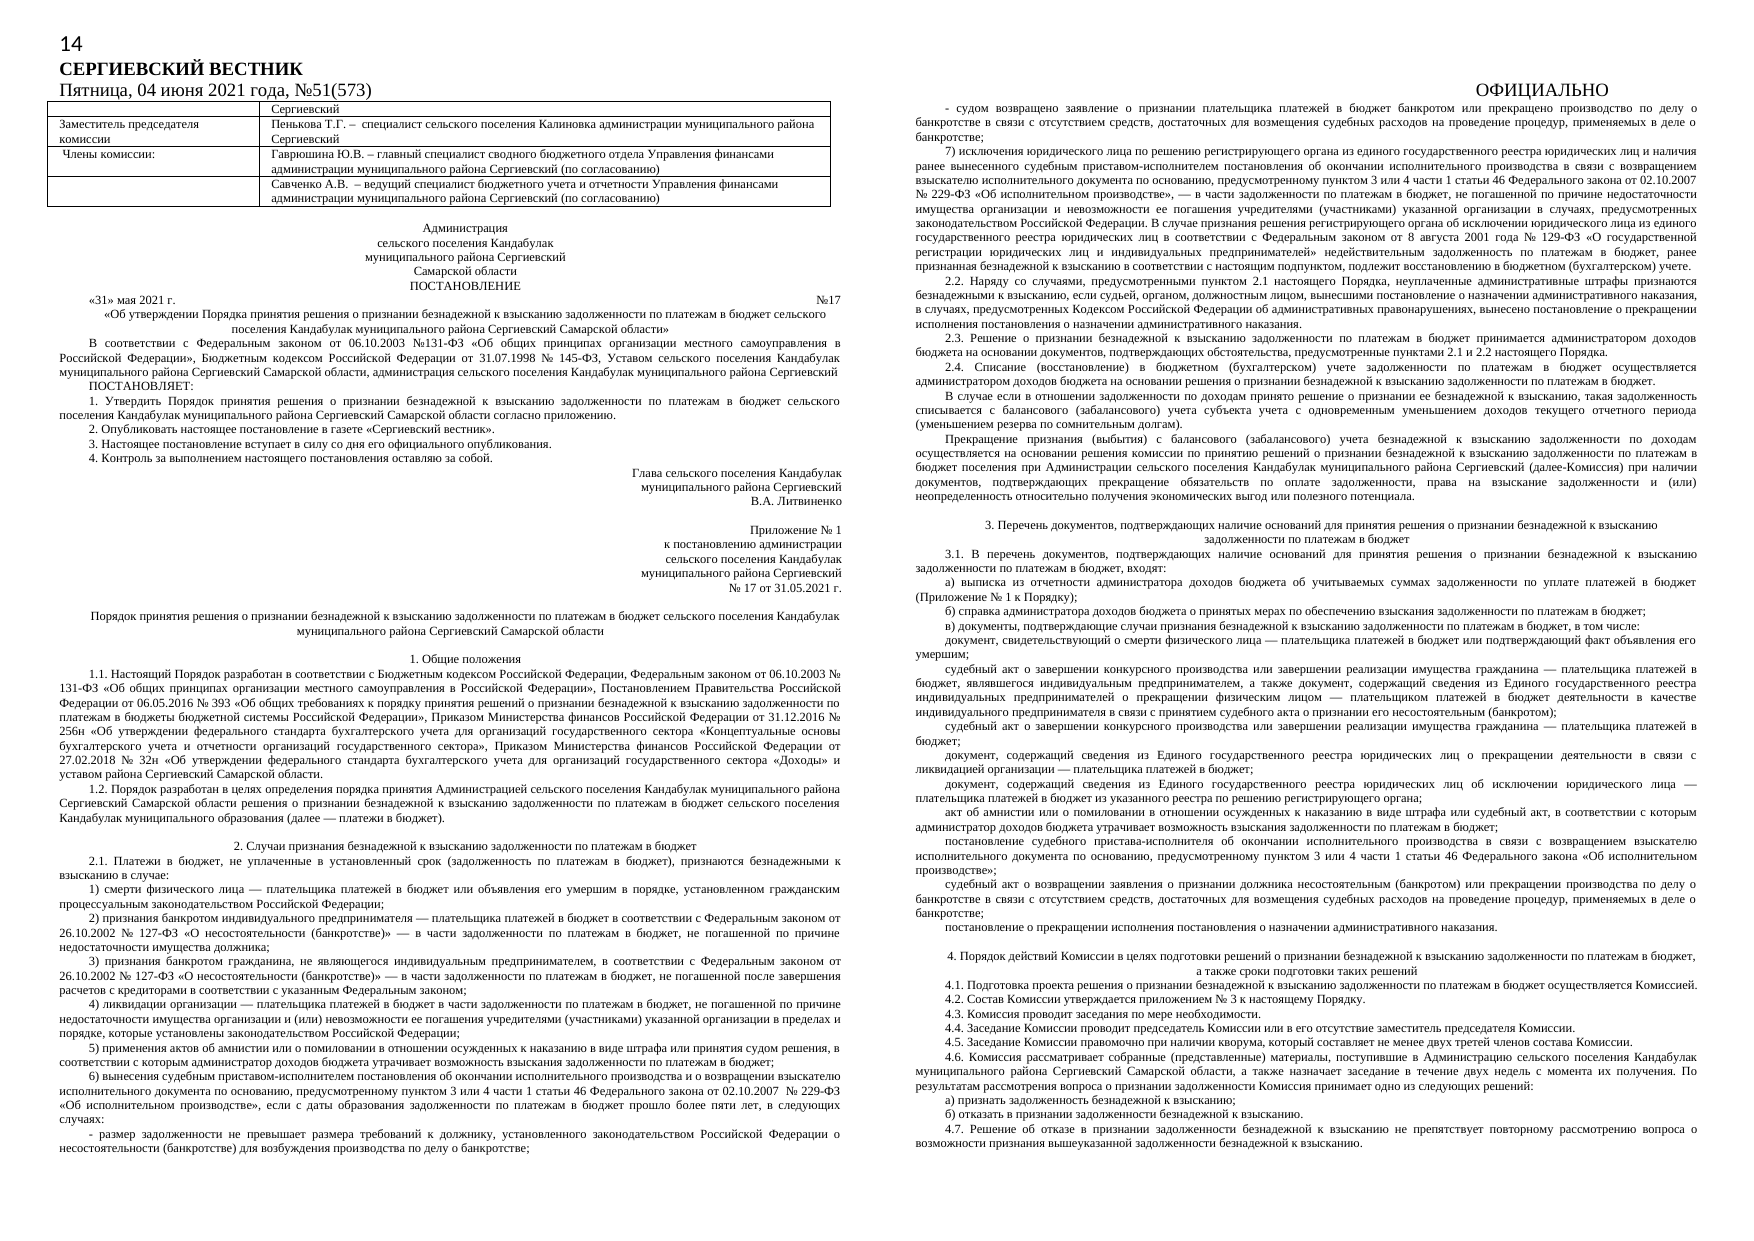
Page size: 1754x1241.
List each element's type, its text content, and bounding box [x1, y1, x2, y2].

text постановление о прекращении исполнения постановления о назначении административного наказания. [915, 920, 1698, 934]
text 4.1. Подготовка проекта решения о признании безнадежной к взысканию задолженности по платежам в бюджет осуществляется Комиссией. [915, 978, 1698, 992]
text 2. Случаи признания безнадежной к взысканию задолженности по платежам в бюджет [59, 839, 842, 853]
text 3. Перечень документов, подтверждающих наличие оснований для принятия решения о признании безнадежной к взысканию задолженности по платежам в бюджет [915, 518, 1698, 546]
text 5) применения актов об амнистии или о помиловании в отношении осужденных к наказанию в виде штрафа или принятия судом решения, в соответствии с которым администратор доходов бюджета утрачивает возможность взыскания задолженности по платежам в бюджет; [59, 1040, 842, 1069]
text постановление судебного пристава-исполнителя об окончании исполнительного производства в связи с возвращением взыскателю исполнительного документа по основанию, предусмотренному пунктом 3 или 4 части 1 статьи 46 Федерального закона «Об исполнительном производстве»; [915, 834, 1698, 877]
text а) выписка из отчетности администратора доходов бюджета об учитываемых суммах задолженности по уплате платежей в бюджет (Приложение № 1 к Порядку); [915, 575, 1698, 604]
text 3. Настоящее постановление вступает в силу со дня его официального опубликования. [59, 437, 842, 451]
text В.А. Литвиненко [59, 494, 842, 508]
text муниципального района Сергиевский [59, 480, 842, 494]
text Самарской области [59, 264, 842, 278]
text «31» мая 2021 г. №17 [59, 293, 842, 307]
text 4. Контроль за выполнением настоящего постановления оставляю за собой. [59, 451, 842, 465]
text ПОСТАНОВЛЯЕТ: [59, 379, 842, 393]
text документ, содержащий сведения из Единого государственного реестра юридических лиц об исключении юридического лица — плательщика платежей в бюджет из указанного реестра по решению регистрирующего органа; [915, 776, 1698, 805]
text к постановлению администрации [59, 537, 842, 552]
text 2.2. Наряду со случаями, предусмотренными пунктом 2.1 настоящего Порядка, неуплаченные административные штрафы признаются безнадежными к взысканию, если судьей, органом, должностным лицом, вынесшими постановление о назначении административного наказания, в случаях, предусмотренных Кодексом Российской Федерации об административных правонарушениях, вынесено постановление о прекращении исполнения постановления о назначении административного наказания. [915, 273, 1698, 331]
text - судом возвращено заявление о признании плательщика платежей в бюджет банкротом или прекращено производство по делу о банкротстве в связи с отсутствием средств, достаточных для возмещения судебных расходов на проведение процедур, применяемых в деле о банкротстве; [915, 101, 1698, 144]
text ПОСТАНОВЛЕНИЕ [59, 278, 842, 293]
text 2.4. Списание (восстановление) в бюджетном (бухгалтерском) учете задолженности по платежам в бюджет осуществляется администратором доходов бюджета на основании решения о признании безнадежной к взысканию задолженности по платежам в бюджет. [915, 359, 1698, 388]
text 1. Утвердить Порядок принятия решения о признании безнадежной к взысканию задолженности по платежам в бюджет сельского поселения Кандабулак муниципального района Сергиевский Самарской области согласно приложению. [59, 393, 842, 422]
text 4.5. Заседание Комиссии правомочно при наличии кворума, который составляет не менее двух третей членов состава Комиссии. [915, 1035, 1698, 1049]
text 4.3. Комиссия проводит заседания по мере необходимости. [915, 1006, 1698, 1021]
text 2.1. Платежи в бюджет, не уплаченные в установленный срок (задолженность по платежам в бюджет), признаются безнадежными к взысканию в случае: [59, 853, 842, 882]
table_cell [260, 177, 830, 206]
text 4.2. Состав Комиссии утверждается приложением № 3 к настоящему Порядку. [915, 992, 1698, 1006]
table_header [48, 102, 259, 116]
text Администрация [59, 221, 842, 235]
text 4.4. Заседание Комиссии проводит председатель Комиссии или в его отсутствие заместитель председателя Комиссии. [915, 1021, 1698, 1035]
text 6) вынесения судебным приставом-исполнителем постановления об окончании исполнительного производства и о возвращении взыскателю исполнительного документа по основанию, предусмотренному пунктом 3 или 4 части 1 статьи 46 Федерального закона от 02.10.2007 № 229-ФЗ «Об исполнительном производстве», если с даты образования задолженности по платежам в бюджет прошло более пяти лет, в следующих случаях: [59, 1069, 842, 1127]
text В случае если в отношении задолженности по доходам принято решение о признании ее безнадежной к взысканию, такая задолженность списывается с балансового (забалансового) учета субъекта учета с одновременным уменьшением доходов текущего отчетного периода (уменьшением резерва по сомнительным долгам). [915, 388, 1698, 431]
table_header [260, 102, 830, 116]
text 2.3. Решение о признании безнадежной к взысканию задолженности по платежам в бюджет принимается администратором доходов бюджета на основании документов, подтверждающих обстоятельства, предусмотренные пунктами 2.1 и 2.2 настоящего Порядка. [915, 331, 1698, 359]
text 1.2. Порядок разработан в целях определения порядка принятия Администрацией сельского поселения Кандабулак муниципального района Сергиевский Самарской области решения о признании безнадежной к взысканию задолженности по платежам в бюджет сельского поселения Кандабулак муниципального образования (далее — платежи в бюджет). [59, 782, 842, 825]
text В соответствии с Федеральным законом от 06.10.2003 №131-ФЗ «Об общих принципах организации местного самоуправления в Российской Федерации», Бюджетным кодексом Российской Федерации от 31.07.1998 № 145-ФЗ, Уставом сельского поселения Кандабулак муниципального района Сергиевский Самарской области, администрация сельского поселения Кандабулак муниципального района Сергиевский [59, 336, 842, 379]
text б) справка администратора доходов бюджета о принятых мерах по обеспечению взыскания задолженности по платежам в бюджет; [915, 604, 1698, 618]
text судебный акт о завершении конкурсного производства или завершении реализации имущества гражданина — плательщика платежей в бюджет; [915, 719, 1698, 748]
text 4) ликвидации организации — плательщика платежей в бюджет в части задолженности по платежам в бюджет, не погашенной по причине недостаточности имущества организации и (или) невозможности ее погашения учредителями (участниками) указанной организации в пределах и порядке, которые установлены законодательством Российской Федерации; [59, 997, 842, 1040]
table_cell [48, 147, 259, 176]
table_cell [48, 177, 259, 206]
text б) отказать в признании задолженности безнадежной к взысканию. [915, 1107, 1698, 1121]
text муниципального района Сергиевский [59, 250, 842, 264]
text Глава сельского поселения Кандабулак [59, 465, 842, 480]
text документ, содержащий сведения из Единого государственного реестра юридических лиц о прекращении деятельности в связи с ликвидацией организации — плательщика платежей в бюджет; [915, 748, 1698, 776]
text в) документы, подтверждающие случаи признания безнадежной к взысканию задолженности по платежам в бюджет, в том числе: [915, 618, 1698, 633]
text 3) признания банкротом гражданина, не являющегося индивидуальным предпринимателем, в соответствии с Федеральным законом от 26.10.2002 № 127-ФЗ «О несостоятельности (банкротстве)» — в части задолженности по платежам в бюджет, не погашенной после завершения расчетов с кредиторами в соответствии с указанным Федеральным законом; [59, 954, 842, 997]
text 4. Порядок действий Комиссии в целях подготовки решений о признании безнадежной к взысканию задолженности по платежам в бюджет, а также сроки подготовки таких решений [915, 949, 1698, 978]
text судебный акт о возвращении заявления о признании должника несостоятельным (банкротом) или прекращении производства по делу о банкротстве в связи с отсутствием средств, достаточных для возмещения судебных расходов на проведение процедур, применяемых в деле о банкротстве; [915, 877, 1698, 920]
text сельского поселения Кандабулак [59, 552, 842, 566]
text 7) исключения юридического лица по решению регистрирующего органа из единого государственного реестра юридических лиц и наличия ранее вынесенного судебным приставом-исполнителем постановления об окончании исполнительного производства в связи с возвращением взыскателю исполнительного документа по основанию, предусмотренному пунктом 3 или 4 части 1 статьи 46 Федерального закона от 02.10.2007 № 229-ФЗ «Об исполнительном производстве», — в части задолженности по платежам в бюджет, не погашенной по причине недостаточности имущества организации и невозможности ее погашения учредителями (участниками) указанной организации в случаях, предусмотренных законодательством Российской Федерации. В случае признания решения регистрирующего органа об исключении юридического лица из единого государственного реестра юридических лиц в соответствии с Федеральным законом от 8 августа 2001 года № 129-ФЗ «О государственной регистрации юридических лиц и индивидуальных предпринимателей» недействительным задолженность по платежам в бюджет, ранее признанная безнадежной к взысканию в соответствии с настоящим подпунктом, подлежит восстановлению в бюджетном (бухгалтерском) учете. [915, 144, 1698, 273]
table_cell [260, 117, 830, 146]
text 2. Опубликовать настоящее постановление в газете «Сергиевский вестник». [59, 422, 842, 437]
text а) признать задолженность безнадежной к взысканию; [915, 1093, 1698, 1107]
text Порядок принятия решения о признании безнадежной к взысканию задолженности по платежам в бюджет сельского поселения Кандабулак муниципального района Сергиевский Самарской области [59, 609, 842, 638]
text 1.1. Настоящий Порядок разработан в соответствии с Бюджетным кодексом Российской Федерации, Федеральным законом от 06.10.2003 № 131-ФЗ «Об общих принципах организации местного самоуправления в Российской Федерации», Постановлением Правительства Российской Федерации от 06.05.2016 № 393 «Об общих требованиях к порядку принятия решений о признании безнадежной к взысканию задолженности по платежам в бюджеты бюджетной системы Российской Федерации», Приказом Министерства финансов Российской Федерации от 31.12.2016 № 256н «Об утверждении федерального стандарта бухгалтерского учета для организаций государственного сектора «Концептуальные основы бухгалтерского учета и отчетности организаций государственного сектора», Приказом Министерства финансов Российской Федерации от 27.02.2018 № 32н «Об утверждении федерального стандарта бухгалтерского учета для организаций государственного сектора «Доходы» и уставом района Сергиевский Самарской области. [59, 667, 842, 782]
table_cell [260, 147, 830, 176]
text документ, свидетельствующий о смерти физического лица — плательщика платежей в бюджет или подтверждающий факт объявления его умершим; [915, 633, 1698, 661]
text 4.6. Комиссия рассматривает собранные (представленные) материалы, поступившие в Администрацию сельского поселения Кандабулак муниципального района Сергиевский Самарской области, а также назначает заседание в течение двух недель с момента их получения. По результатам рассмотрения вопроса о признании задолженности Комиссия принимает одно из следующих решений: [915, 1049, 1698, 1093]
text 3.1. В перечень документов, подтверждающих наличие оснований для принятия решения о признании безнадежной к взысканию задолженности по платежам в бюджет, входят: [915, 546, 1698, 575]
text 2) признания банкротом индивидуального предпринимателя — плательщика платежей в бюджет в соответствии с Федеральным законом от 26.10.2002 № 127-ФЗ «О несостоятельности (банкротстве)» — в части задолженности по платежам в бюджет, не погашенной по причине недостаточности имущества должника; [59, 911, 842, 954]
text «Об утверждении Порядка принятия решения о признании безнадежной к взысканию задолженности по платежам в бюджет сельского поселения Кандабулак муниципального района Сергиевский Самарской области» [59, 307, 842, 336]
text 1. Общие положения [59, 652, 842, 667]
text Прекращение признания (выбытия) с балансового (забалансового) учета безнадежной к взысканию задолженности по доходам осуществляется на основании решения комиссии по принятию решений о признании безнадежной к взысканию задолженности по платежам в бюджет поселения при Администрации сельского поселения Кандабулак муниципального района Сергиевский (далее-Комиссия) при наличии документов, подтверждающих прекращение обязательств по оплате задолженности, права на взыскание задолженности и (или) неопределенность относительно получения экономических выгод или полезного потенциала. [915, 431, 1698, 503]
text сельского поселения Кандабулак [59, 235, 842, 250]
text акт об амнистии или о помиловании в отношении осужденных к наказанию в виде штрафа или судебный акт, в соответствии с которым администратор доходов бюджета утрачивает возможность взыскания задолженности по платежам в бюджет; [915, 805, 1698, 834]
text судебный акт о завершении конкурсного производства или завершении реализации имущества гражданина — плательщика платежей в бюджет, являвшегося индивидуальным предпринимателем, а также документ, содержащий сведения из Единого государственного реестра индивидуальных предпринимателей о прекращении физическим лицом — плательщиком платежей в бюджет деятельности в качестве индивидуального предпринимателя в связи с принятием судебного акта о признании его несостоятельным (банкротом); [915, 661, 1698, 719]
text № 17 от 31.05.2021 г. [59, 580, 842, 595]
text - размер задолженности не превышает размера требований к должнику, установленного законодательством Российской Федерации о несостоятельности (банкротстве) для возбуждения производства по делу о банкротстве; [59, 1127, 842, 1155]
text 4.7. Решение об отказе в признании задолженности безнадежной к взысканию не препятствует повторному рассмотрению вопроса о возможности признания вышеуказанной задолженности безнадежной к взысканию. [915, 1121, 1698, 1150]
text Приложение № 1 [59, 523, 842, 537]
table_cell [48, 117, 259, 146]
text муниципального района Сергиевский [59, 566, 842, 580]
text 1) смерти физического лица — плательщика платежей в бюджет или объявления его умершим в порядке, установленном гражданским процессуальным законодательством Российской Федерации; [59, 882, 842, 911]
